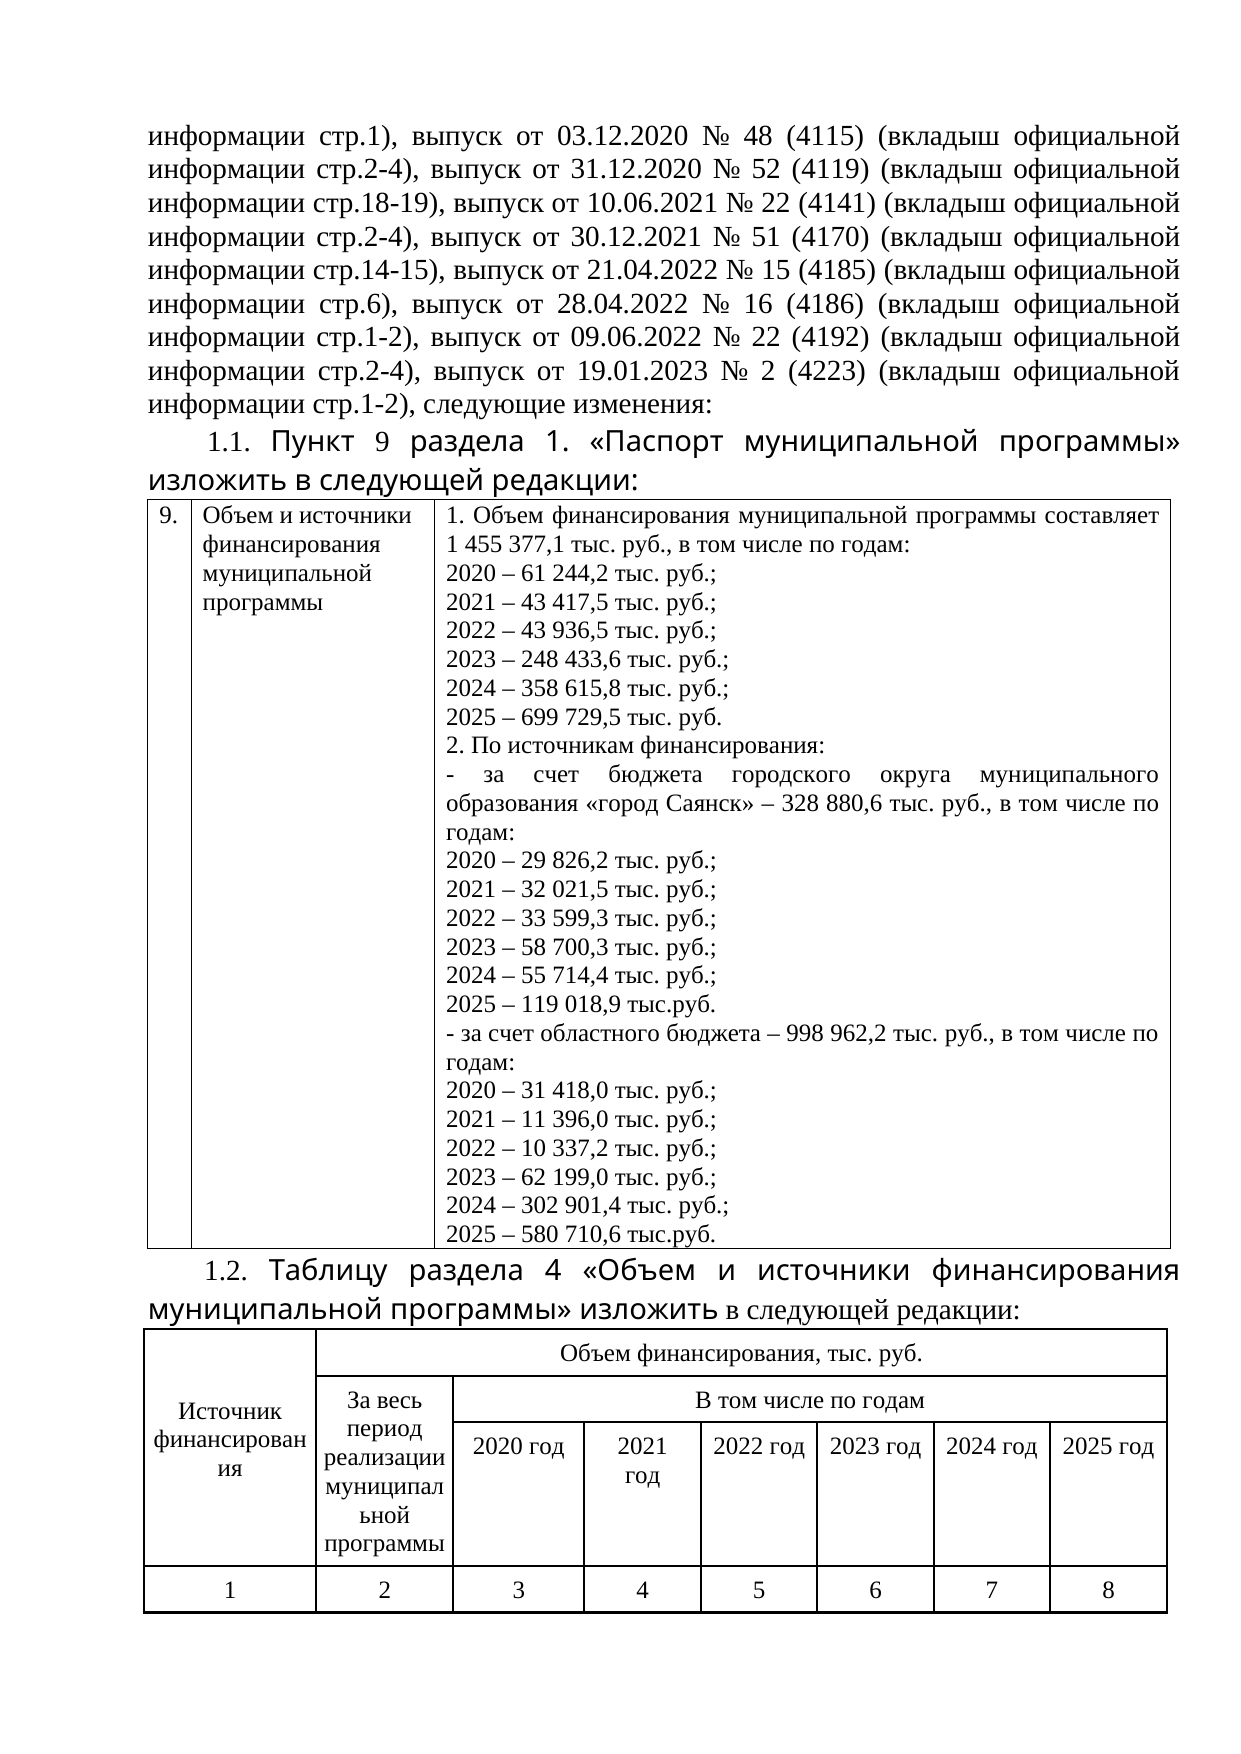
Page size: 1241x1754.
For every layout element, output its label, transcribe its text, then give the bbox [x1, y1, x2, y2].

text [148, 118, 1181, 420]
table_cell В том числе по годам [454, 1377, 1166, 1421]
text 1.1. Пункт 9 раздела 1. «Паспорт муниципальной программы» изложить в следующей редакции: [148, 420, 1181, 499]
table_cell 2 [317, 1567, 452, 1611]
table_cell 4 [585, 1567, 700, 1611]
table_cell 2022 год [702, 1423, 816, 1565]
table_cell 8 [1051, 1567, 1166, 1611]
table_cell 2023 год [818, 1423, 933, 1565]
table_cell За весь период реализации муниципальной программы [317, 1377, 452, 1565]
table_cell 6 [818, 1567, 933, 1611]
table_header 9. [148, 500, 191, 1248]
table_cell 2021 год [585, 1423, 700, 1565]
table_cell 5 [702, 1567, 816, 1611]
table_header Источник финансирования [145, 1330, 315, 1565]
table_header 1. Объем финансирования муниципальной программы составляет 1 455 377,1 тыс. руб., в том числе по годам: 2020 – 61 244,2 тыс. руб.; 2021 – 43 417,5 тыс. руб.; 2022 – 43 936,5 тыс. руб.; 2023 – 248 433,6 тыс. руб.; 2024 – 358 615,8 тыс. руб.; 2025 – 699 729,5 тыс. руб. 2. По источникам финансирования: - за счет бюджета городского округа муниципального образования «город Саянск» – 328 880,6 тыс. руб., в том числе по годам: 2020 – 29 826,2 тыс. руб.; 2021 – 32 021,5 тыс. руб.; 2022 – 33 599,3 тыс. руб.; 2023 – 58 700,3 тыс. руб.; 2024 – 55 714,4 тыс. руб.; 2025 – 119 018,9 тыс.руб. - за счет областного бюджета – 998 962,2 тыс. руб., в том числе по годам: 2020 – 31 418,0 тыс. руб.; 2021 – 11 396,0 тыс. руб.; 2022 – 10 337,2 тыс. руб.; 2023 – 62 199,0 тыс. руб.; 2024 – 302 901,4 тыс. руб.; 2025 – 580 710,6 тыс.руб. [435, 500, 1170, 1248]
text 1.2. Таблицу раздела 4 «Объем и источники финансирования муниципальной программы» изложить в следующей редакции: [148, 1249, 1181, 1328]
table_cell 2024 год [935, 1423, 1049, 1565]
table_header Объем финансирования, тыс. руб. [317, 1330, 1166, 1375]
table_header Объем и источники финансирования муниципальной программы [192, 500, 434, 1248]
table_cell 1 [145, 1567, 315, 1611]
table_cell 3 [454, 1567, 583, 1611]
table_cell 2025 год [1051, 1423, 1166, 1565]
table_cell 7 [935, 1567, 1049, 1611]
table_cell 2020 год [454, 1423, 583, 1565]
